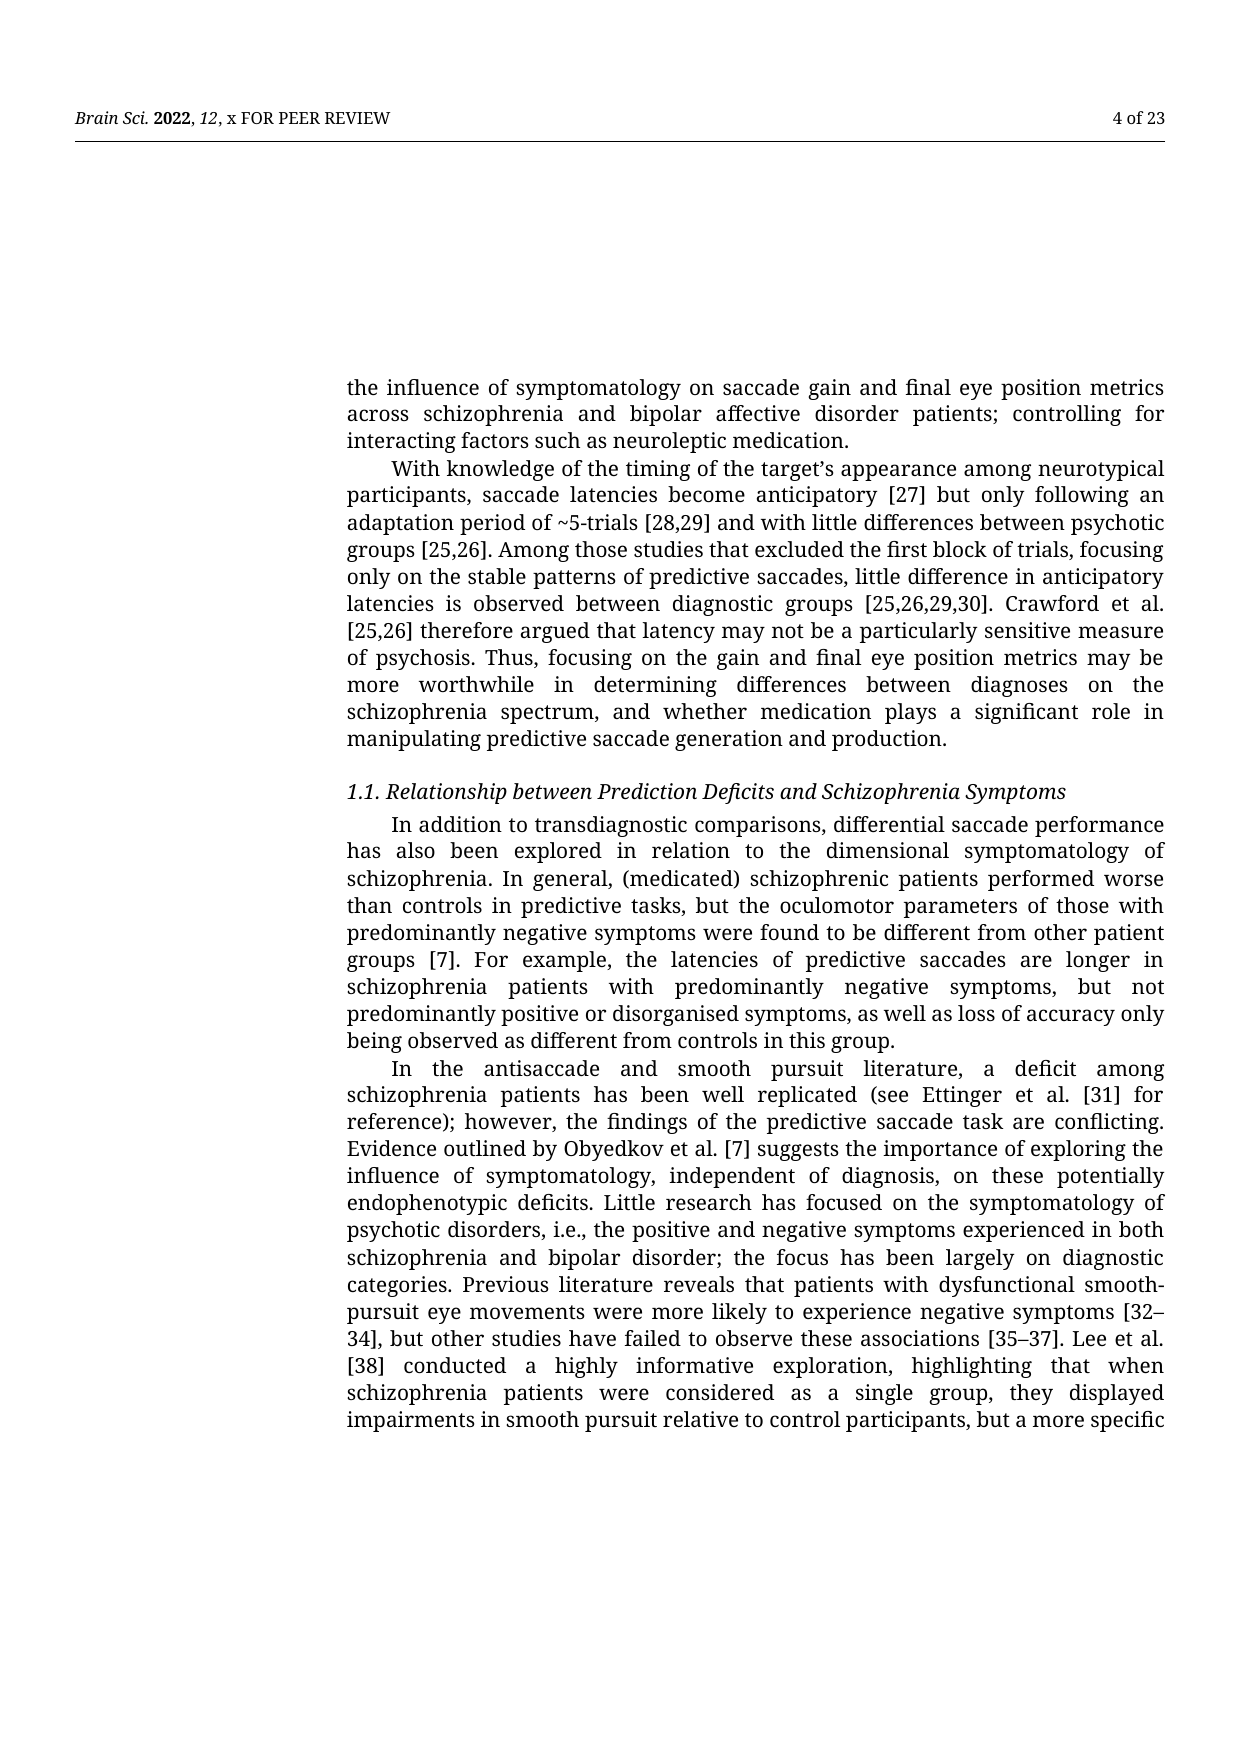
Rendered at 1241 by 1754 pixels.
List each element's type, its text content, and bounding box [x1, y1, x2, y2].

text In addition to transdiagnostic comparisons, differential saccade performance has also been explored in relation to the dimensional symptomatology of schizophrenia. In general, (medicated) schizophrenic patients performed worse than controls in predictive tasks, but the oculomotor parameters of those with predominantly negative symptoms were found to be different from other patient groups [7]. For example, the latencies of predictive saccades are longer in schizophrenia patients with predominantly negative symptoms, but not predominantly positive or disorganised symptoms, as well as loss of accuracy only being observed as different from controls in this group. [347, 811, 1165, 1054]
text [347, 1054, 1165, 1434]
text With knowledge of the timing of the target’s appearance among neurotypical participants, saccade latencies become anticipatory [27] but only following an adaptation period of ~5-trials [28,29] and with little differences between psychotic groups [25,26]. Among those studies that excluded the first block of trials, focusing only on the stable patterns of predictive saccades, little difference in anticipatory latencies is observed between diagnostic groups [25,26,29,30]. Crawford et al. [25,26] therefore argued that latency may not be a particularly sensitive measure of psychosis. Thus, focusing on the gain and final eye position metrics may be more worthwhile in determining differences between diagnoses on the schizophrenia spectrum, and whether medication plays a significant role in manipulating predictive saccade generation and production. [347, 455, 1165, 753]
subtitle 1.1. Relationship between Prediction Deficits and Schizophrenia Symptoms [347, 778, 1165, 805]
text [347, 374, 1165, 455]
